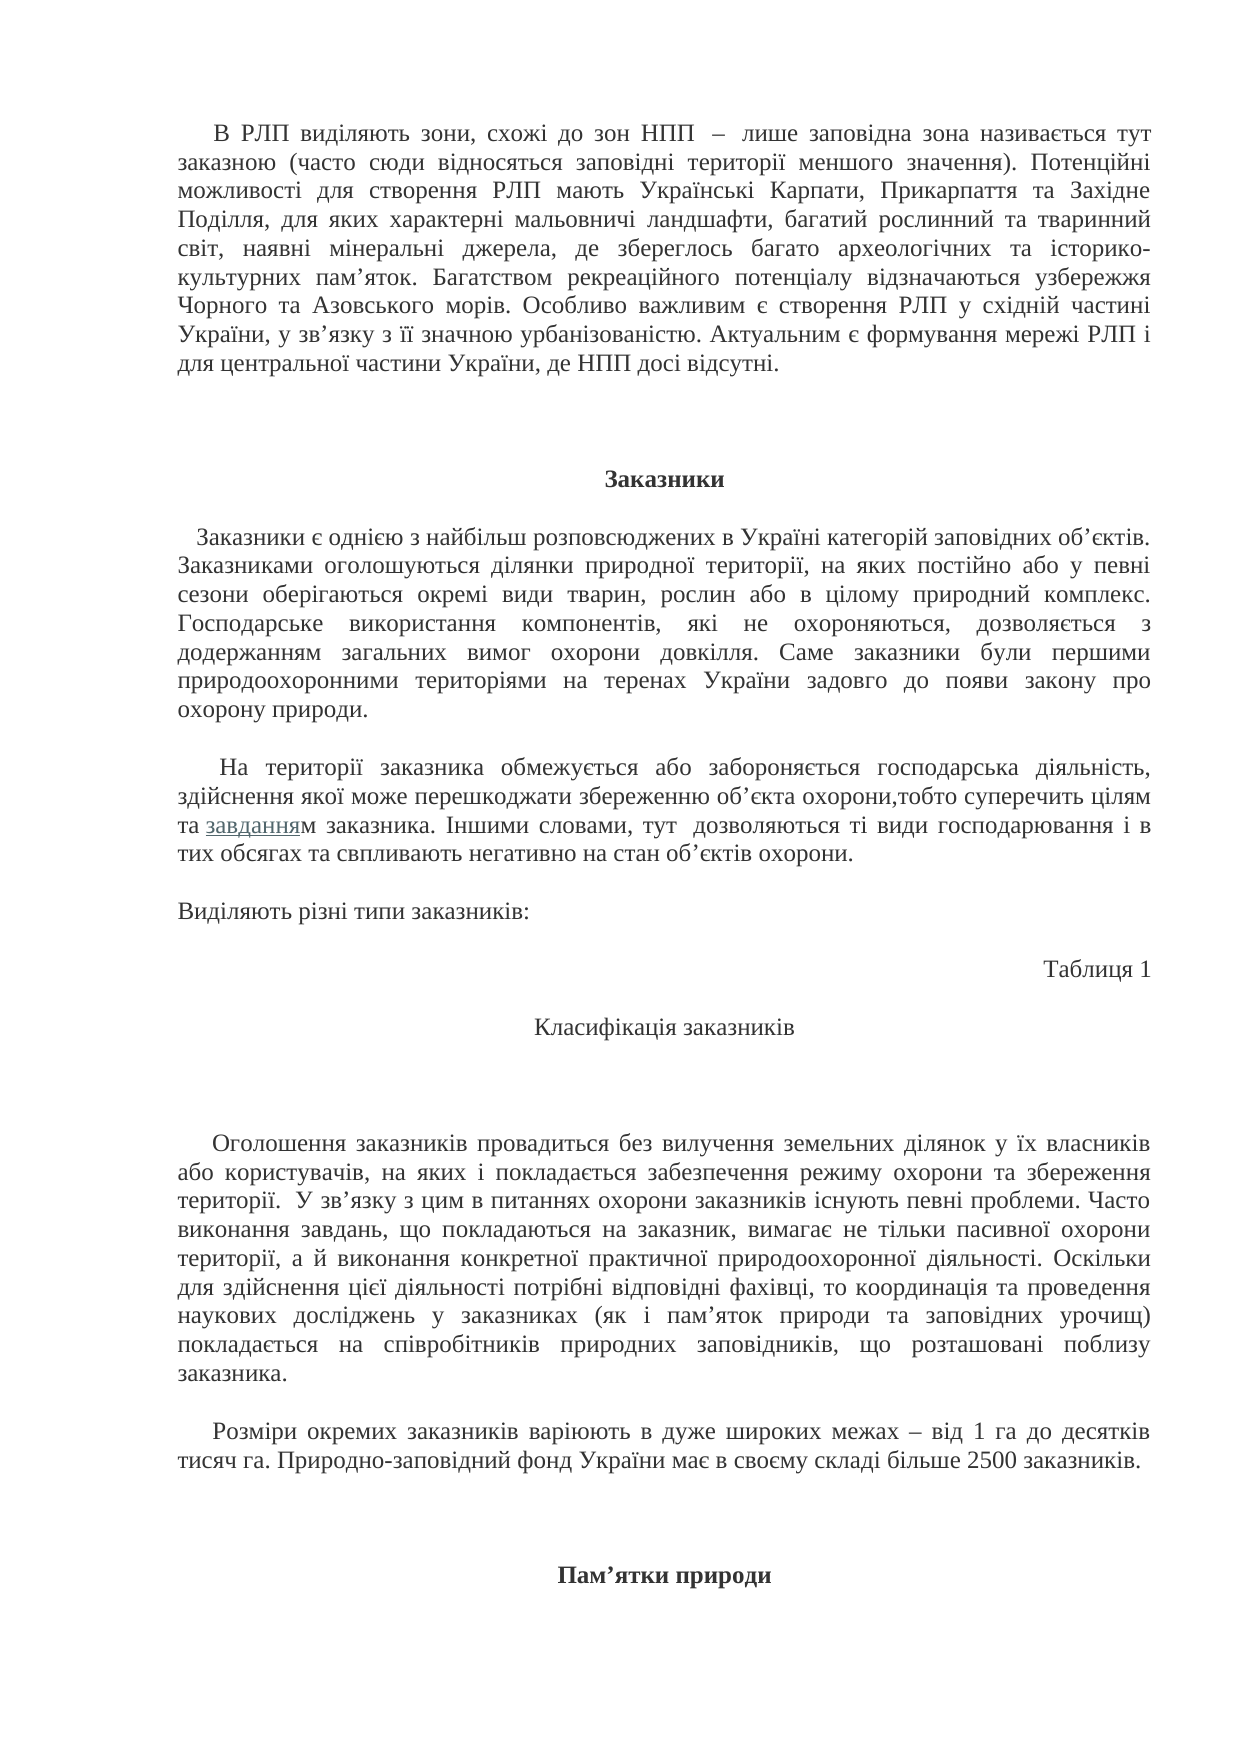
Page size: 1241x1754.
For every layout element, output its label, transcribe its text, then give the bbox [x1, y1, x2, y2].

text Заказники [177, 464, 1152, 493]
text Виділяють різні типи заказників: [177, 896, 1152, 925]
text Таблиця 1 [177, 954, 1152, 983]
text Розміри окремих заказників варіюють в дуже широких межах – від 1 га до десятків тисяч га. Природно-заповідний фонд України має в своєму складі більше 2500 заказників. [177, 1416, 1152, 1473]
text На території заказника обмежується або забороняється господарська діяльність, здійснення якої може перешкоджати збереженню об’єкта охорони,тобто суперечить цілям та завданням заказника. Іншими словами, тут дозволяються ті види господарювання і в тих обсягах та свпливають негативно на стан об’єктів охорони. [177, 752, 1152, 867]
text Оголошення заказників провадиться без вилучення земельних ділянок у їх власників або користувачів, на яких і покладається забезпечення режиму охорони та збереження території. У зв’язку з цим в питаннях охорони заказників існують певні проблеми. Часто виконання завдань, що покладаються на заказник, вимагає не тільки пасивної охорони території, а й виконання конкретної практичної природоохоронної діяльності. Оскільки для здійснення цієї діяльності потрібні відповідні фахівці, то координація та проведення наукових досліджень у заказниках (як і пам’яток природи та заповідних урочищ) покладається на співробітників природних заповідників, що розташовані поблизу заказника. [177, 1128, 1152, 1387]
text Заказники є однією з найбільш розповсюджених в Україні категорій заповідних об’єктів. Заказниками оголошуються ділянки природної території, на яких постійно або у певні сезони оберігаються окремі види тварин, рослин або в цілому природний комплекс. Господарське використання компонентів, які не охороняються, дозволяється з додержанням загальних вимог охорони довкілля. Саме заказники були першими природоохоронними територіями на теренах України задовго до появи закону про охорону природи. [177, 522, 1152, 723]
text Класифікація заказників [177, 1012, 1152, 1041]
text Пам’ятки природи [177, 1561, 1152, 1589]
text В РЛП виділяють зони, схожі до зон НПП – лише заповідна зона називається тут заказною (часто сюди відносяться заповідні території меншого значення). Потенційні можливості для створення РЛП мають Українські Карпати, Прикарпаття та Західне Поділля, для яких характерні мальовничі ландшафти, багатий рослинний та тваринний світ, наявні мінеральні джерела, де збереглось багато археологічних та історико-культурних пам’яток. Багатством рекреаційного потенціалу відзначаються узбережжя Чорного та Азовського морів. Особливо важливим є створення РЛП у східній частині України, у зв’язку з її значною урбанізованістю. Актуальним є формування мережі РЛП і для центральної частини України, де НПП досі відсутні. [177, 118, 1152, 377]
